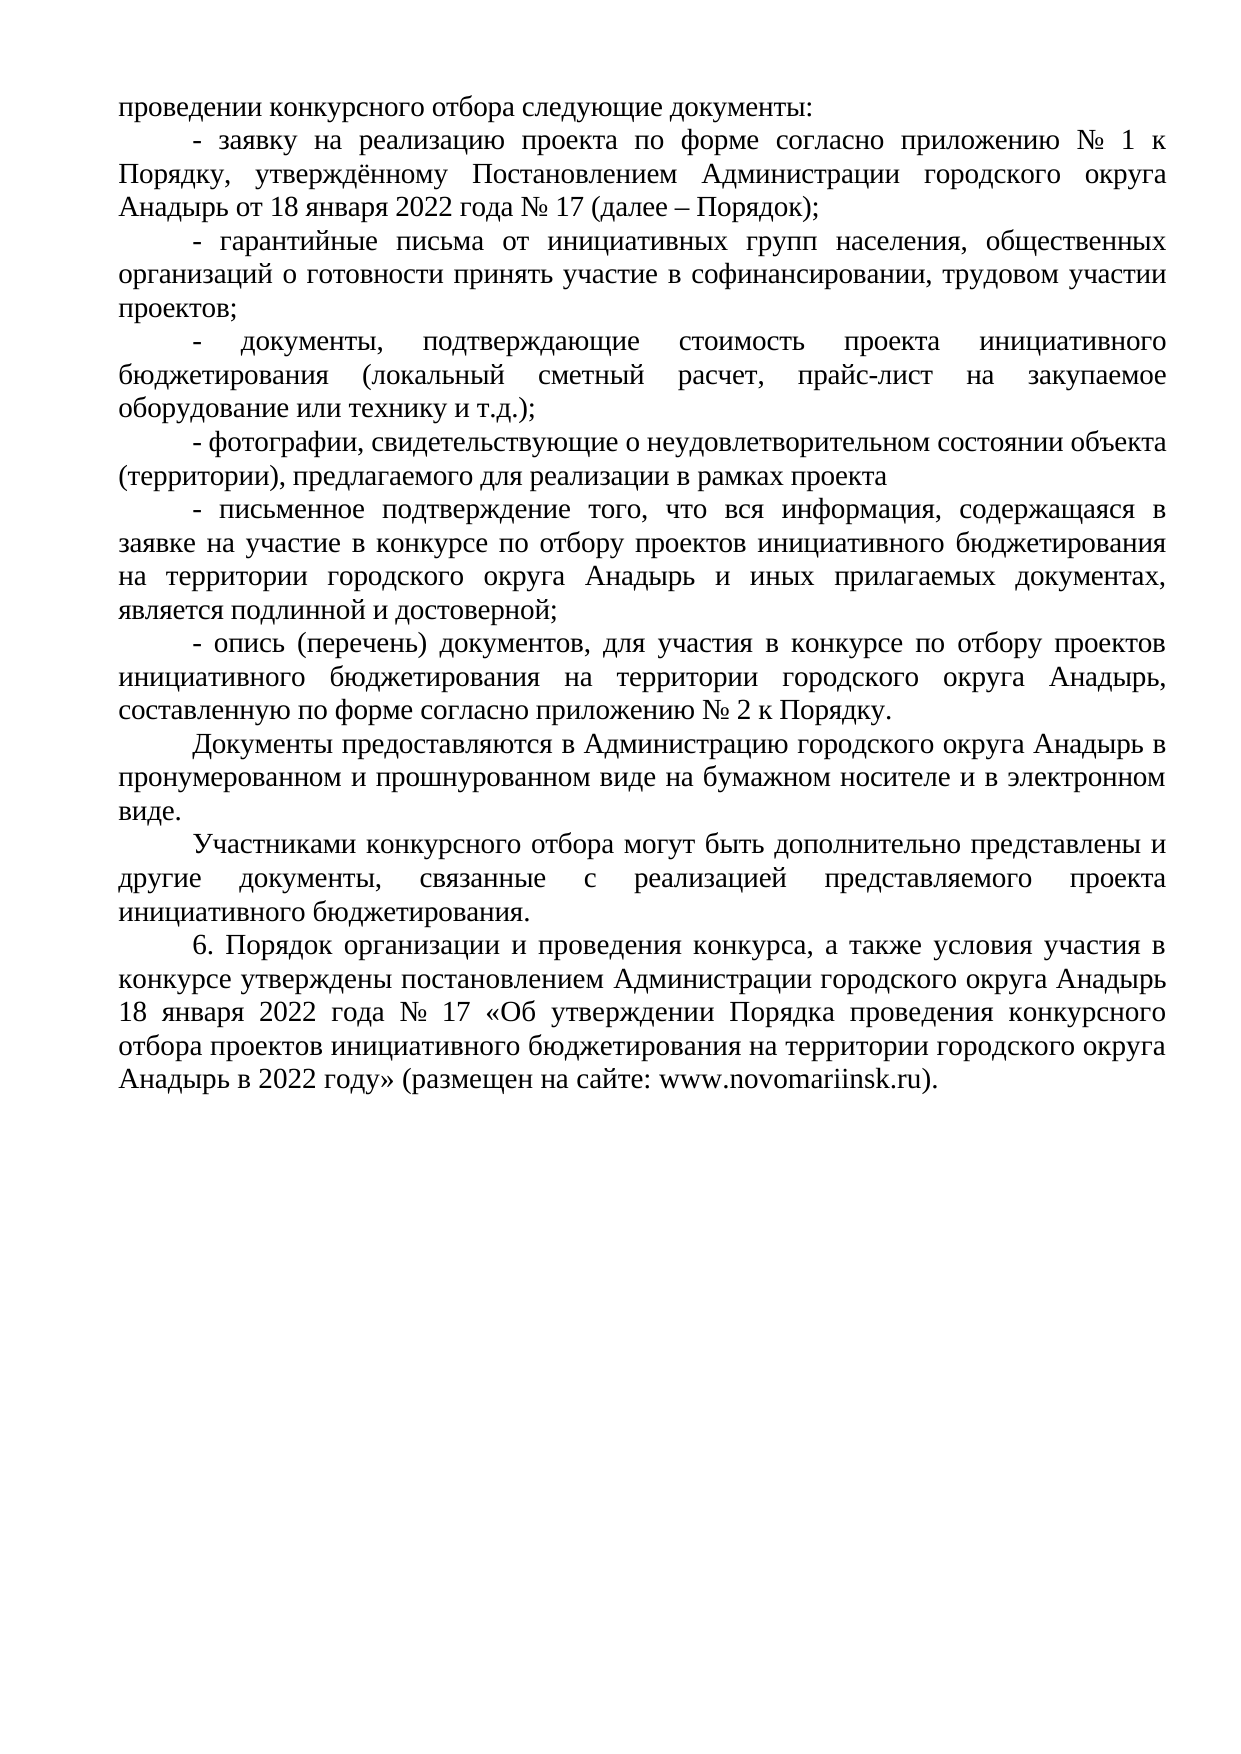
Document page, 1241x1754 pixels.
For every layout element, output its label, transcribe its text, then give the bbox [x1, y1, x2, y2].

text - фотографии, свидетельствующие о неудовлетворительном состоянии объекта (территории), предлагаемого для реализации в рамках проекта [118, 424, 1167, 491]
text - документы, подтверждающие стоимость проекта инициативного бюджетирования (локальный сметный расчет, прайс-лист на закупаемое оборудование или технику и т.д.); [118, 323, 1167, 424]
text 6. Порядок организации и проведения конкурса, а также условия участия в конкурсе утверждены постановлением Администрации городского округа Анадырь 18 января 2022 года № 17 «Об утверждении Порядка проведения конкурсного отбора проектов инициативного бюджетирования на территории городского округа Анадырь в 2022 году» (размещен на сайте: www.novomariinsk.ru). [118, 927, 1167, 1095]
text - письменное подтверждение того, что вся информация, содержащаяся в заявке на участие в конкурсе по отбору проектов инициативного бюджетирования на территории городского округа Анадырь и иных прилагаемых документах, является подлинной и достоверной; [118, 491, 1167, 625]
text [118, 89, 1167, 122]
text Участниками конкурсного отбора могут быть дополнительно представлены и другие документы, связанные с реализацией представляемого проекта инициативного бюджетирования. [118, 827, 1167, 927]
text Документы предоставляются в Администрацию городского округа Анадырь в пронумерованном и прошнурованном виде на бумажном носителе и в электронном виде. [118, 726, 1167, 827]
text - гарантийные письма от инициативных групп населения, общественных организаций о готовности принять участие в софинансировании, трудовом участии проектов; [118, 223, 1167, 323]
text - заявку на реализацию проекта по форме согласно приложению № 1 к Порядку, утверждённому Постановлением Администрации городского округа Анадырь от 18 января 2022 года № 17 (далее – Порядок); [118, 122, 1167, 223]
text - опись (перечень) документов, для участия в конкурсе по отбору проектов инициативного бюджетирования на территории городского округа Анадырь, составленную по форме согласно приложению № 2 к Порядку. [118, 625, 1167, 726]
